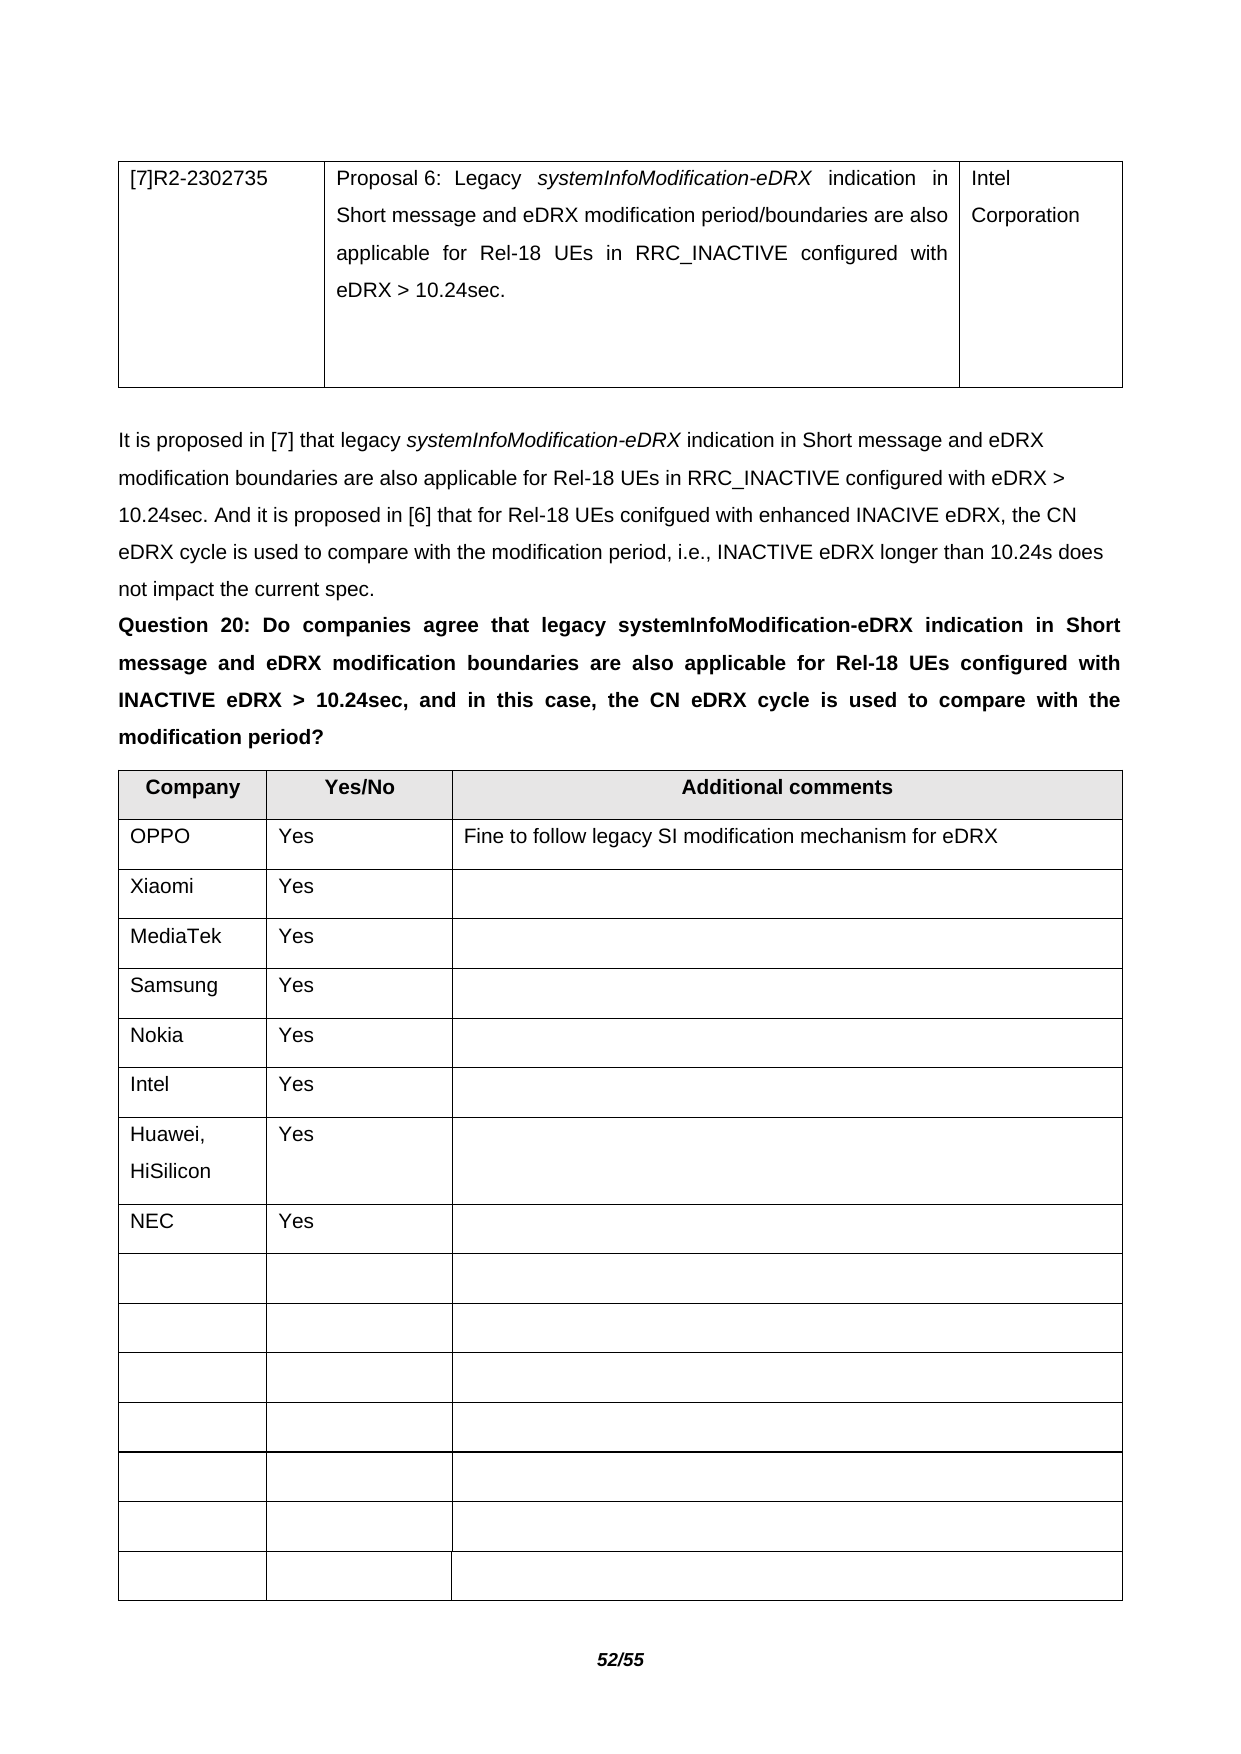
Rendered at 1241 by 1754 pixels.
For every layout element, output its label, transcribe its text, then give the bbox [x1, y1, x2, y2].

table_cell [119, 1502, 266, 1551]
table_cell [453, 1453, 1122, 1501]
table_cell [453, 969, 1122, 1017]
table_cell Yes [267, 1205, 452, 1253]
table_cell [452, 1552, 1122, 1600]
table_cell [267, 1552, 451, 1600]
table_cell [267, 1453, 452, 1501]
table_cell [453, 1205, 1122, 1253]
table_cell [119, 1254, 266, 1303]
table_cell [453, 1304, 1122, 1352]
table_cell Yes [267, 1118, 452, 1203]
table_cell Yes [267, 870, 452, 918]
table_cell Nokia [119, 1019, 266, 1067]
table_cell Yes [267, 1068, 452, 1117]
table_cell [453, 1254, 1122, 1303]
table_cell Intel [119, 1068, 266, 1117]
table_cell MediaTek [119, 919, 266, 968]
table_cell [453, 1353, 1122, 1402]
table_cell Intel Corporation [960, 162, 1122, 387]
table_cell OPPO [119, 820, 266, 869]
table_cell [267, 1502, 452, 1551]
table_cell Yes [267, 969, 452, 1017]
table_cell [267, 1304, 452, 1352]
table_cell [267, 1403, 452, 1451]
table_cell [453, 1068, 1122, 1117]
text Question 20: Do companies agree that legacy systemInfoModification-eDRX indication in Short message and eDRX modification boundaries are also applicable for Rel-18 UEs configured with INACTIVE eDRX > 10.24sec, and in this case, the CN eDRX cycle is used to compare with the modification period? [118, 609, 1122, 753]
table_cell [453, 870, 1122, 918]
table_cell Huawei, HiSilicon [119, 1118, 266, 1203]
table_header Yes/No [267, 771, 452, 819]
table_cell NEC [119, 1205, 266, 1253]
table_cell [119, 1403, 266, 1451]
table_cell [453, 1403, 1122, 1451]
table_cell [453, 919, 1122, 968]
table_cell Proposal 6: Legacy systemInfoModification-eDRX indication in Short message and eDRX modification period/boundaries are also applicable for Rel-18 UEs in RRC_INACTIVE configured with eDRX > 10.24sec. [325, 162, 959, 387]
table_header Additional comments [453, 771, 1122, 819]
table_cell [453, 1118, 1122, 1203]
text It is proposed in [7] that legacy systemInfoModification-eDRX indication in Short message and eDRX modification boundaries are also applicable for Rel-18 UEs in RRC_INACTIVE configured with eDRX > 10.24sec. And it is proposed in [6] that for Rel-18 UEs conifgued with enhanced INACIVE eDRX, the CN eDRX cycle is used to compare with the modification period, i.e., INACTIVE eDRX longer than 10.24s does not impact the current spec. [118, 424, 1122, 606]
table_cell [119, 1304, 266, 1352]
table_cell Fine to follow legacy SI modification mechanism for eDRX [453, 820, 1122, 869]
table_cell [119, 1453, 266, 1501]
table_cell Yes [267, 820, 452, 869]
table_cell [267, 1254, 452, 1303]
table_cell Yes [267, 919, 452, 968]
table_cell [453, 1019, 1122, 1067]
table_cell [453, 1502, 1122, 1551]
table_cell [119, 1353, 266, 1402]
table_cell [267, 1353, 452, 1402]
table_header Company [119, 771, 266, 819]
table_cell [119, 1552, 266, 1600]
table_cell Xiaomi [119, 870, 266, 918]
table_cell Samsung [119, 969, 266, 1017]
table_cell [7]R2-2302735 [119, 162, 324, 387]
table_cell Yes [267, 1019, 452, 1067]
